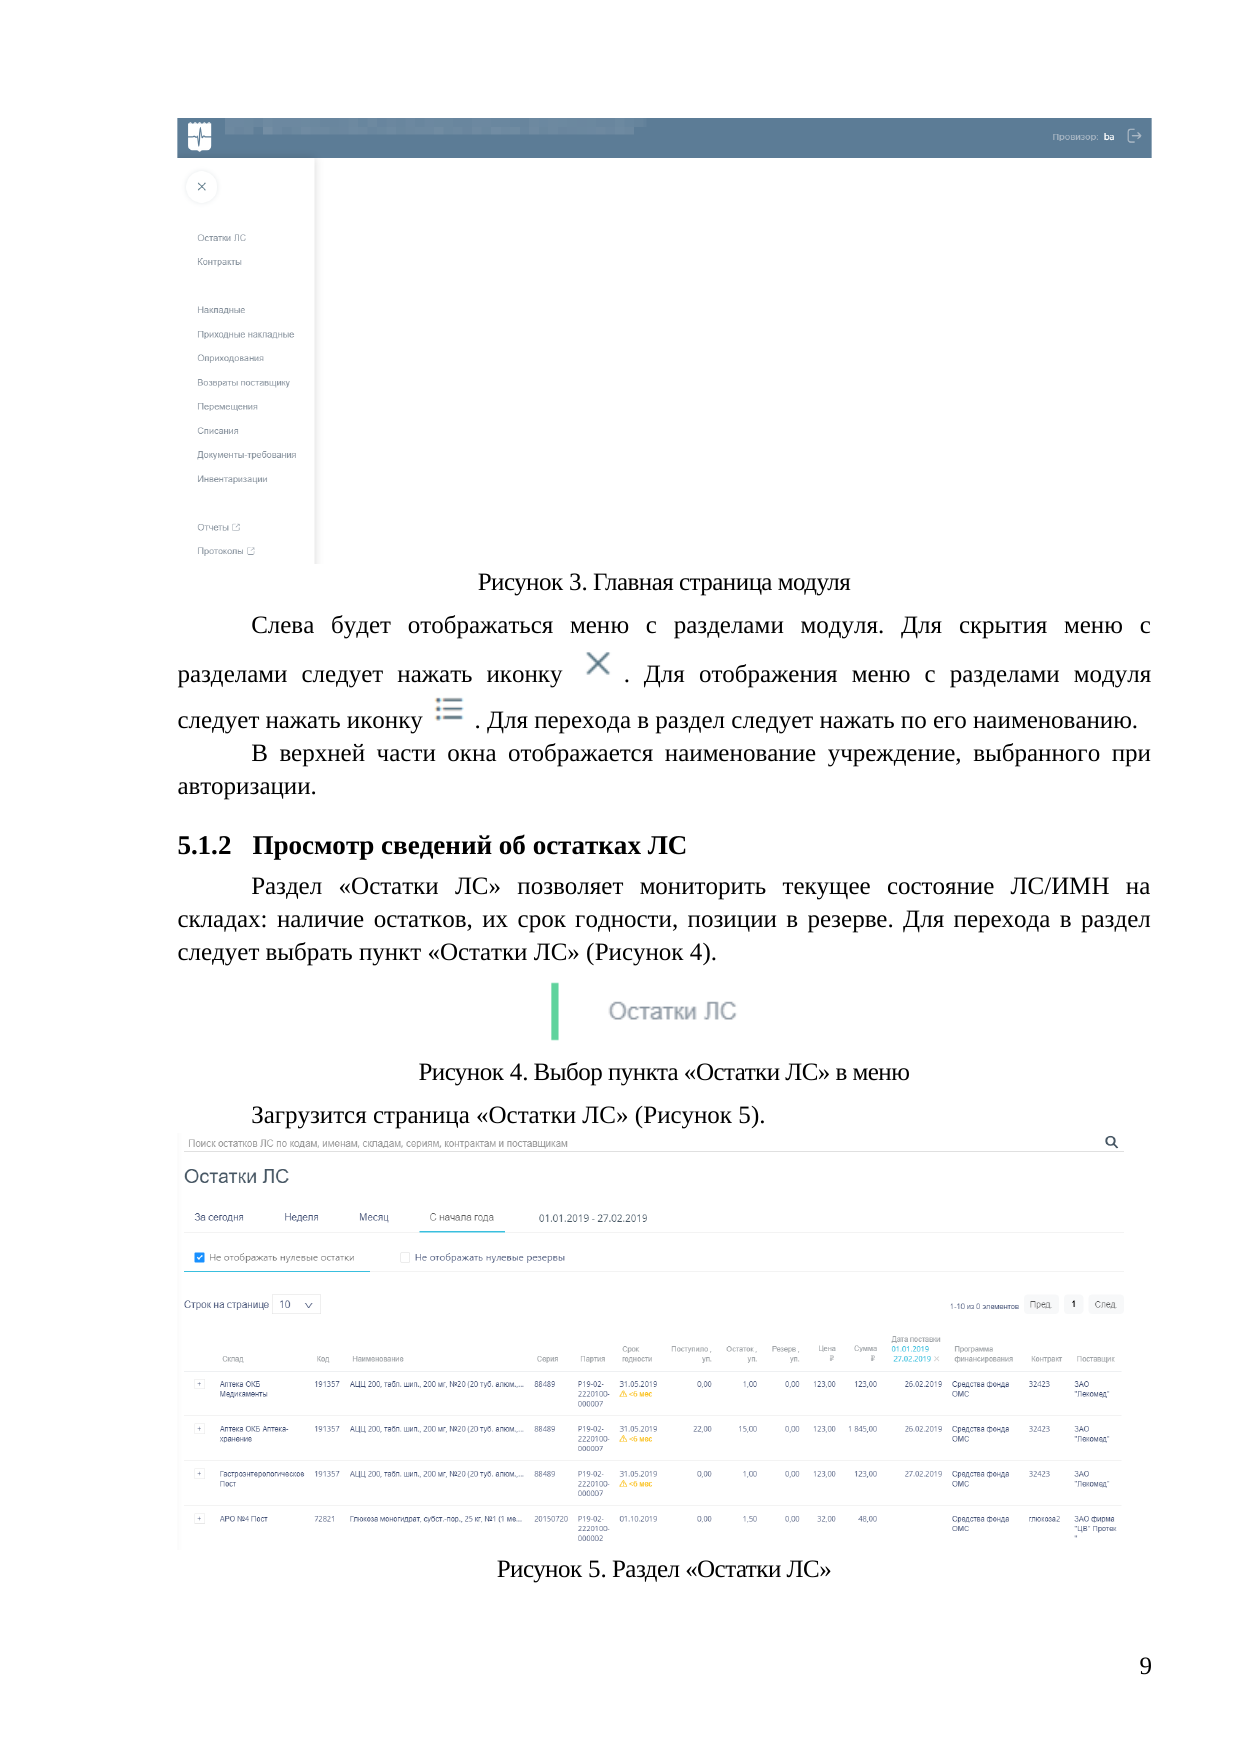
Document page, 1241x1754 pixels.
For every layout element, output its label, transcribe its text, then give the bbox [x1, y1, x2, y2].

text Рисунок 4. Выбор пункта «Остатки ЛС» в меню [177, 1057, 1152, 1086]
picture [429, 692, 475, 729]
text Рисунок 5. Раздел «Остатки ЛС» [177, 1554, 1152, 1583]
subtitle Просмотр сведений об остатках ЛС [177, 829, 1152, 860]
text Слева будет отображаться меню с разделами модуля. Для скрытия меню с разделами следует нажать иконку . Для отображения меню с разделами модуля следует нажать иконку . Для перехода в раздел следует нажать по его наименованию. [177, 611, 1152, 734]
text В верхней части окна отображается наименование учреждение, выбранного при авторизации. [177, 738, 1152, 800]
text Загрузится страница «Остатки ЛС» (Рисунок 5). [177, 1100, 1152, 1129]
picture [576, 643, 624, 683]
picture [177, 118, 1152, 564]
picture [551, 970, 778, 1053]
text Раздел «Остатки ЛС» позволяет мониторить текущее состояние ЛС/ИМН на складах: наличие остатков, их срок годности, позиции в резерве. Для перехода в раздел следует выбрать пункт «Остатки ЛС» (Рисунок 4). [177, 871, 1152, 966]
text Рисунок 3. Главная страница модуля [177, 567, 1152, 596]
picture [177, 1133, 1152, 1550]
